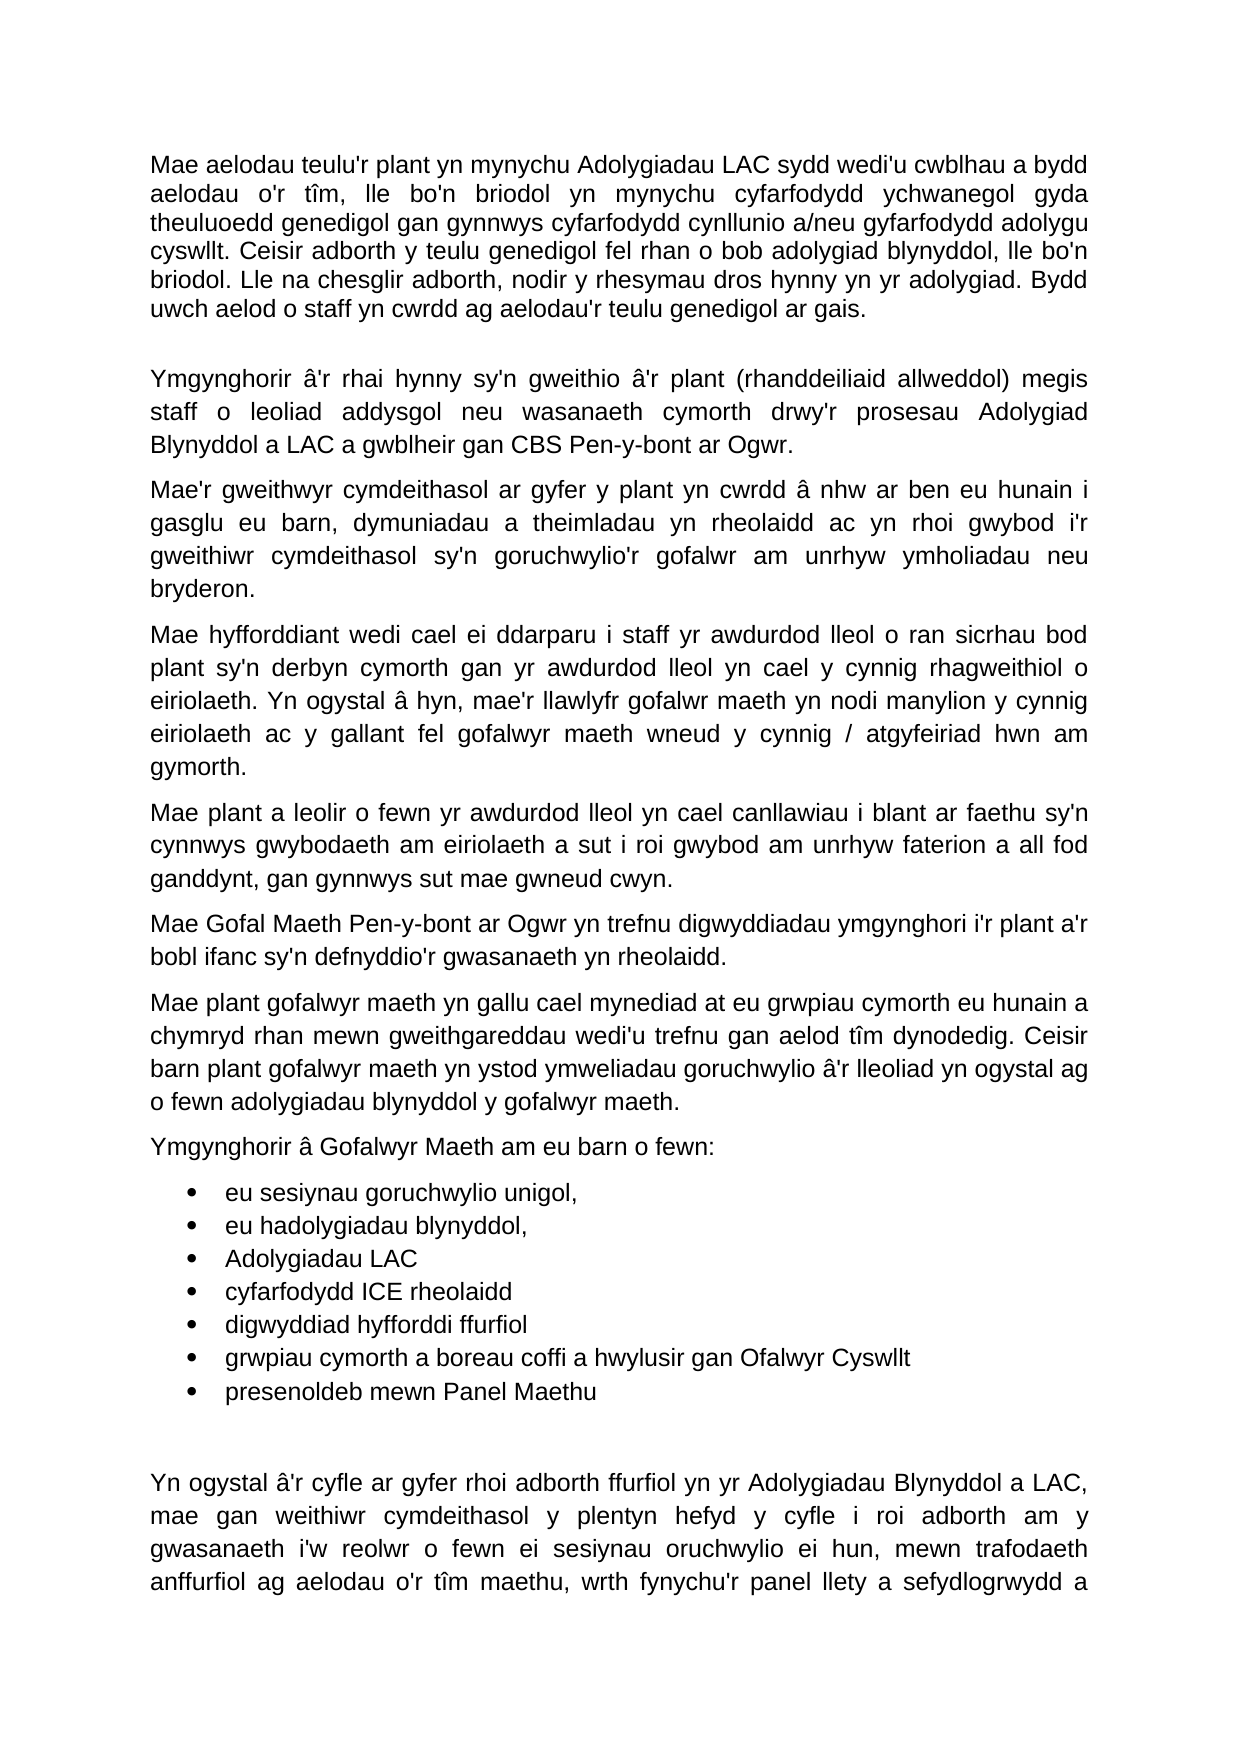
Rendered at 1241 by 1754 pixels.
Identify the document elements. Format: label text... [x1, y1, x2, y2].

list Adolygiadau LAC [187, 1244, 1090, 1273]
text Mae hyfforddiant wedi cael ei ddarparu i staff yr awdurdod lleol o ran sicrhau bod plant sy'n derbyn cymorth gan yr awdurdod lleol yn cael y cynnig rhagweithiol o eiriolaeth. Yn ogystal â hyn, mae'r llawlyfr gofalwr maeth yn nodi manylion y cynnig eiriolaeth ac y gallant fel gofalwyr maeth wneud y cynnig / atgyfeiriad hwn am gymorth. [150, 620, 1090, 781]
list eu hadolygiadau blynyddol, [187, 1211, 1090, 1240]
text Mae plant a leolir o fewn yr awdurdod lleol yn cael canllawiau i blant ar faethu sy'n cynnwys gwybodaeth am eiriolaeth a sut i roi gwybod am unrhyw faterion a all fod ganddynt, gan gynnwys sut mae gwneud cwyn. [150, 797, 1090, 892]
list cyfarfodydd ICE rheolaidd [187, 1277, 1090, 1306]
text Ymgynghorir â'r rhai hynny sy'n gweithio â'r plant (rhanddeiliaid allweddol) megis staff o leoliad addysgol neu wasanaeth cymorth drwy'r prosesau Adolygiad Blynyddol a LAC a gwblheir gan CBS Pen-y-bont ar Ogwr. [150, 364, 1090, 458]
text Mae aelodau teulu'r plant yn mynychu Adolygiadau LAC sydd wedi'u cwblhau a bydd aelodau o'r tîm, lle bo'n briodol yn mynychu cyfarfodydd ychwanegol gyda theuluoedd genedigol gan gynnwys cyfarfodydd cynllunio a/neu gyfarfodydd adolygu cyswllt. Ceisir adborth y teulu genedigol fel rhan o bob adolygiad blynyddol, lle bo'n briodol. Lle na chesglir adborth, nodir y rhesymau dros hynny yn yr adolygiad. Bydd uwch aelod o staff yn cwrdd ag aelodau'r teulu genedigol ar gais. [150, 150, 1090, 322]
text Mae Gofal Maeth Pen-y-bont ar Ogwr yn trefnu digwyddiadau ymgynghori i'r plant a'r bobl ifanc sy'n defnyddio'r gwasanaeth yn rheolaidd. [150, 909, 1090, 971]
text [150, 1468, 1090, 1595]
list eu sesiynau goruchwylio unigol, [187, 1178, 1090, 1207]
list digwyddiad hyfforddi ffurfiol [187, 1310, 1090, 1339]
text Mae plant gofalwyr maeth yn gallu cael mynediad at eu grwpiau cymorth eu hunain a chymryd rhan mewn gweithgareddau wedi'u trefnu gan aelod tîm dynodedig. Ceisir barn plant gofalwyr maeth yn ystod ymweliadau goruchwylio â'r lleoliad yn ogystal ag o fewn adolygiadau blynyddol y gofalwyr maeth. [150, 988, 1090, 1115]
list grwpiau cymorth a boreau coffi a hwylusir gan Ofalwyr Cyswllt [187, 1343, 1090, 1372]
text Mae'r gweithwyr cymdeithasol ar gyfer y plant yn cwrdd â nhw ar ben eu hunain i gasglu eu barn, dymuniadau a theimladau yn rheolaidd ac yn rhoi gwybod i'r gweithiwr cymdeithasol sy'n goruchwylio'r gofalwr am unrhyw ymholiadau neu bryderon. [150, 475, 1090, 603]
list presenoldeb mewn Panel Maethu [187, 1376, 1090, 1405]
text Ymgynghorir â Gofalwyr Maeth am eu barn o fewn: [150, 1132, 1090, 1161]
